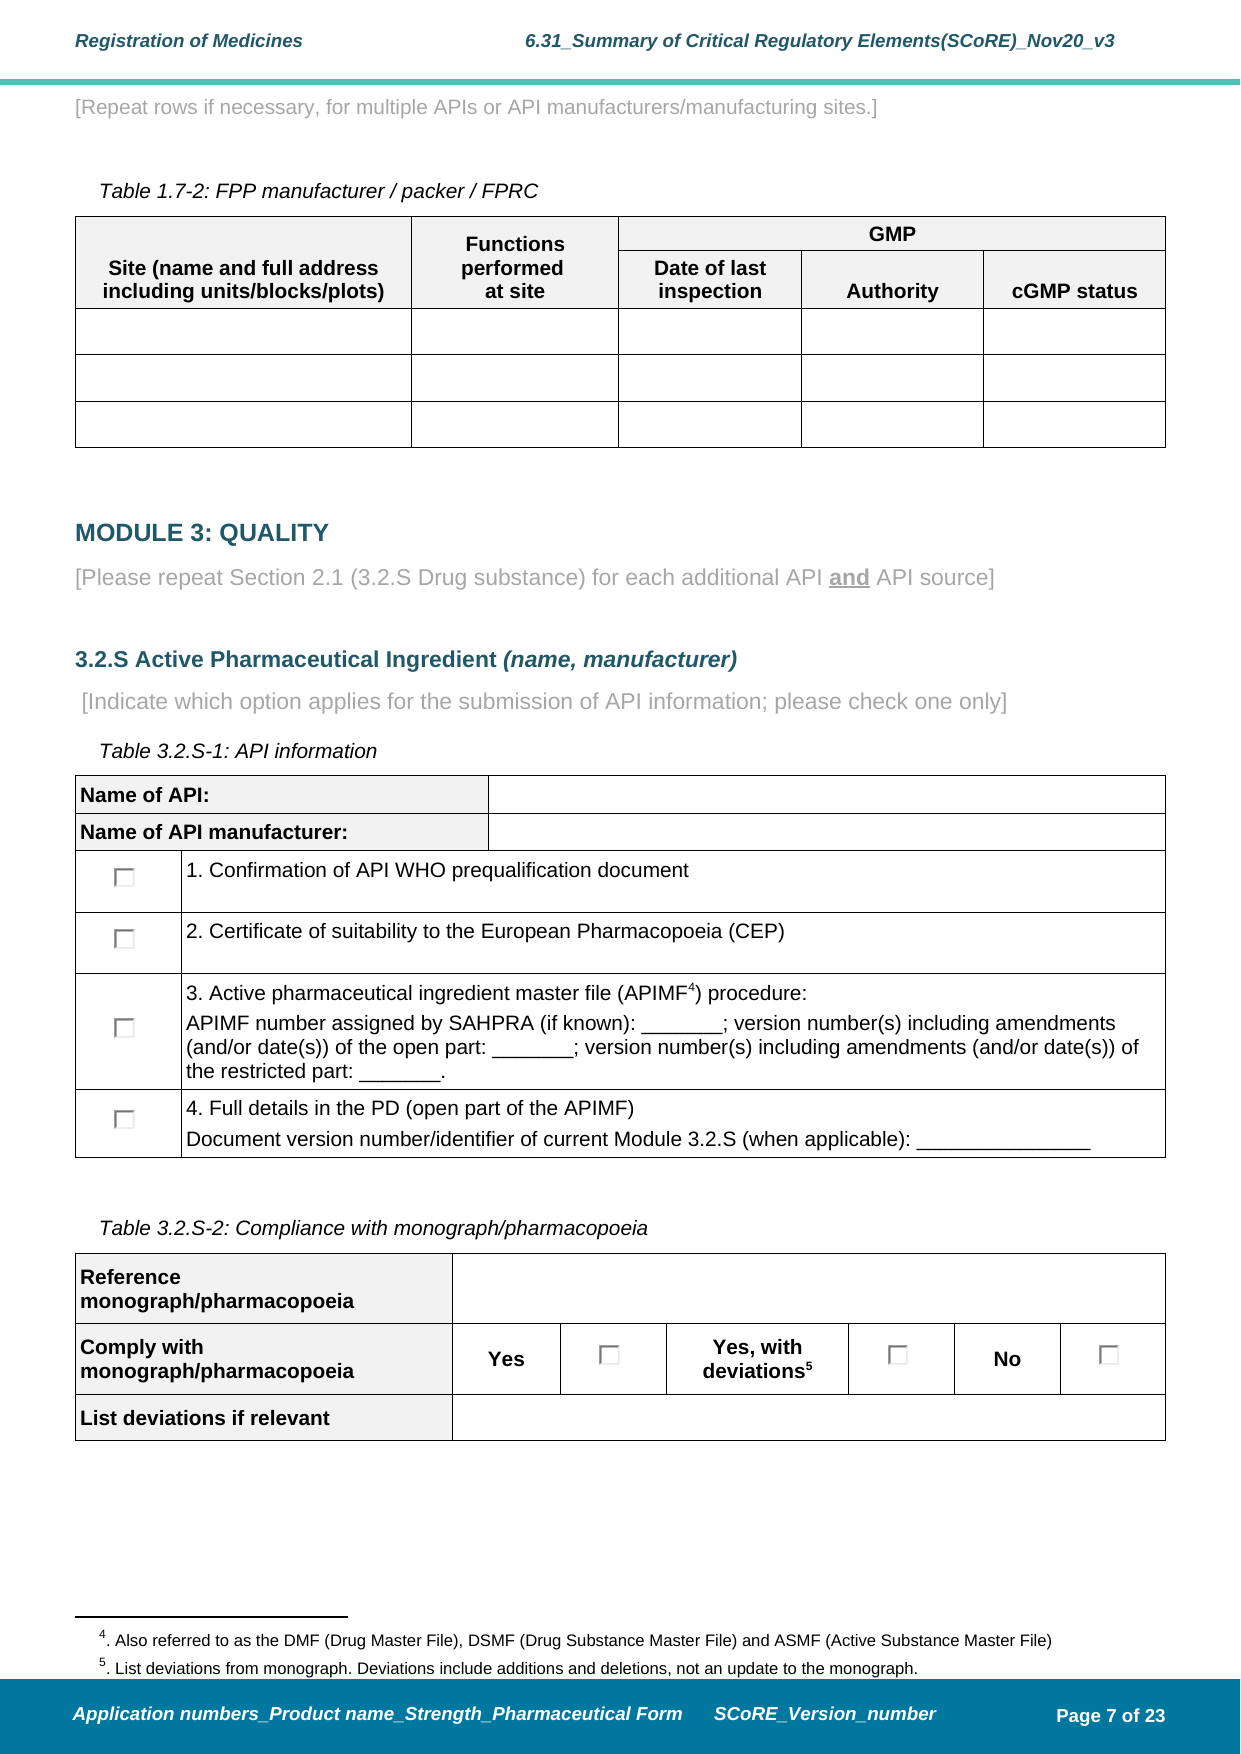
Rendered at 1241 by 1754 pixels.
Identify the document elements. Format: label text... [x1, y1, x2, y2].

table_cell [412, 402, 618, 447]
table_cell 1. Confirmation of API WHO prequalification document [182, 851, 1165, 912]
text [Repeat rows if necessary, for multiple APIs or API manufacturers/manufacturing sites.] [75, 95, 1165, 119]
text Table 3.2.S-2: Compliance with monograph/pharmacopoeia [99, 1211, 1142, 1240]
table_cell [76, 913, 181, 973]
table_cell [619, 355, 801, 401]
table_cell [76, 1090, 181, 1157]
table_header GMP [619, 217, 1165, 250]
table_cell [802, 355, 983, 401]
table_cell [802, 309, 983, 354]
table_cell No [955, 1324, 1060, 1394]
table_cell Yes [453, 1324, 560, 1394]
table_cell 4. Full details in the PD (open part of the APIMF) Document version number/identifier of current Module 3.2.S (when applicable): _______________ [182, 1090, 1165, 1157]
table_cell [984, 309, 1165, 354]
table_cell [619, 402, 801, 447]
table_cell [453, 1395, 1165, 1440]
table_cell 2. Certificate of suitability to the European Pharmacopoeia (CEP) [182, 913, 1165, 973]
table_cell [489, 814, 1165, 850]
table_cell [76, 851, 181, 912]
table_cell Name of API manufacturer: [76, 814, 488, 850]
text [Indicate which option applies for the submission of API information; please check one only] [75, 688, 1165, 715]
table_cell [984, 355, 1165, 401]
table_header Name of API: [76, 776, 488, 813]
table_cell Yes, with deviations [667, 1324, 848, 1394]
table_cell [619, 309, 801, 354]
table_cell [1061, 1324, 1165, 1394]
text Table 3.2.S-1: API information [99, 733, 1142, 763]
table_header [489, 776, 1165, 813]
table_cell [849, 1324, 954, 1394]
table_cell [76, 309, 411, 354]
table_cell Authority [802, 251, 983, 308]
table_cell [984, 402, 1165, 447]
table_cell [76, 402, 411, 447]
table_cell Comply with monograph/pharmacopoeia [76, 1324, 452, 1394]
table_header Site (name and full address including units/blocks/plots) [76, 217, 411, 308]
table_cell [76, 974, 181, 1089]
table_header [453, 1254, 1165, 1323]
table_cell 3. Active pharmaceutical ingredient master file (APIMF) procedure: APIMF number assigned by SAHPRA (if known): _______; version number(s) including amendments (and/or date(s)) of the open part: _______; version number(s) including amendments (and/or date(s)) of the restricted part: _______. [182, 974, 1165, 1089]
text Table 1.7-2: FPP manufacturer / packer / FPRC [99, 174, 1142, 203]
table_header Functions performed at site [412, 217, 618, 308]
table_cell [802, 402, 983, 447]
table_cell [412, 309, 618, 354]
table_cell cGMP status [984, 251, 1165, 308]
table_cell Date of last inspection [619, 251, 801, 308]
table_cell [412, 355, 618, 401]
table_cell List deviations if relevant [76, 1395, 452, 1440]
subtitle 3.2.S Active Pharmaceutical Ingredient (name, manufacturer) [75, 646, 1165, 672]
table_cell [561, 1324, 666, 1394]
subtitle MODULE 3: QUALITY [75, 518, 1165, 547]
text [Please repeat Section 2.1 (3.2.S Drug substance) for each additional API and API source] [75, 564, 1165, 590]
table_header Reference monograph/pharmacopoeia [76, 1254, 452, 1323]
table_cell [76, 355, 411, 401]
